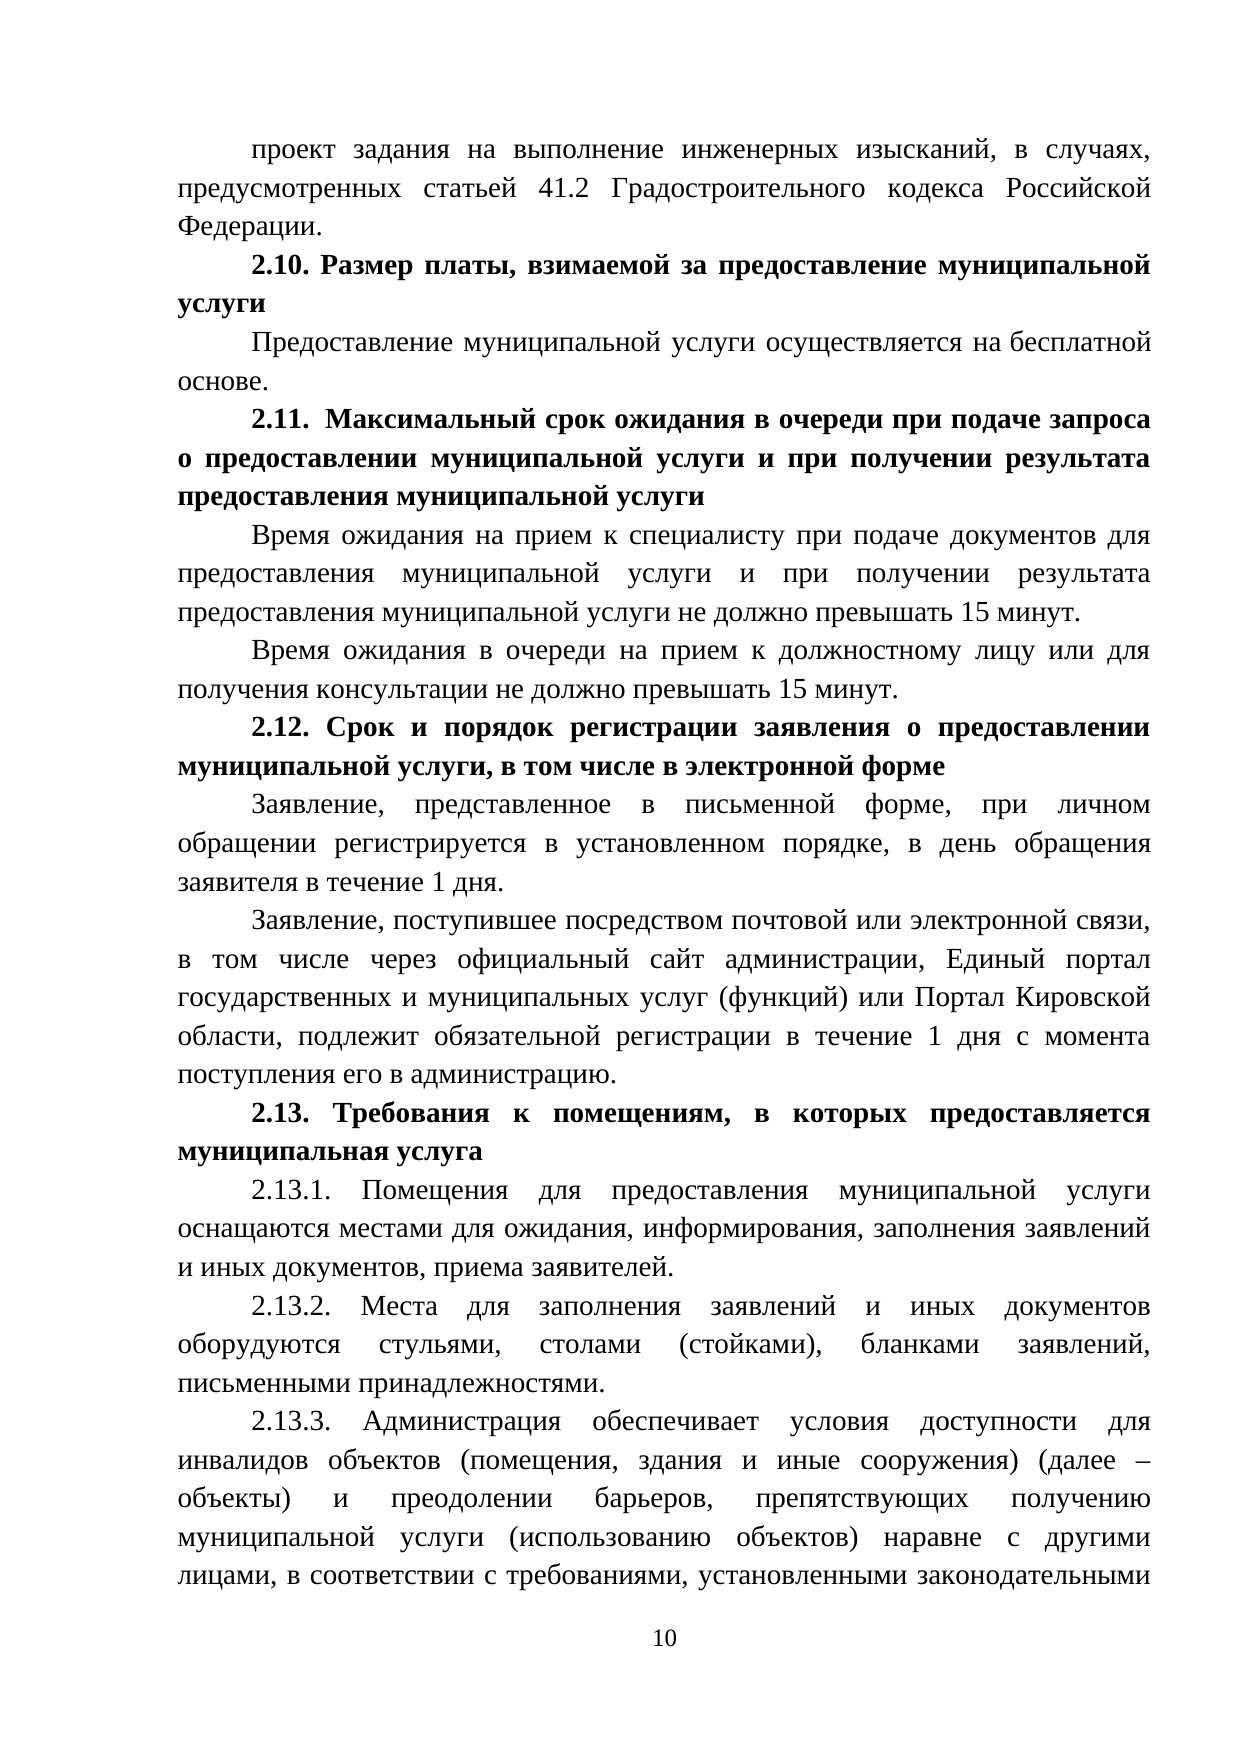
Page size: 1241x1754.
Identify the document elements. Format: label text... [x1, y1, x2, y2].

text проект задания на выполнение инженерных изысканий, в случаях, предусмотренных статьей 41.2 Градостроительного кодекса Российской Федерации. [177, 131, 1152, 242]
text 2.13.2. Места для заполнения заявлений и иных документов оборудуются стульями, столами (стойками), бланками заявлений, письменными принадлежностями. [177, 1288, 1152, 1398]
subtitle 2.10. Размер платы, взимаемой за предоставление муниципальной услуги [177, 247, 1152, 319]
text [177, 1403, 1152, 1591]
text Время ожидания на прием к специалисту при подаче документов для предоставления муниципальной услуги и при получении результата предоставления муниципальной услуги не должно превышать 15 минут. [177, 517, 1152, 627]
text Предоставление муниципальной услуги осуществляется на бесплатной основе. [177, 324, 1152, 396]
text Время ожидания в очереди на прием к должностному лицу или для получения консультации не должно превышать 15 минут. [177, 632, 1152, 704]
text Заявление, поступившее посредством почтовой или электронной связи, в том числе через официальный сайт администрации, Единый портал государственных и муниципальных услуг (функций) или Портал Кировской области, подлежит обязательной регистрации в течение 1 дня с момента поступления его в администрацию. [177, 902, 1152, 1090]
text 2.13.1. Помещения для предоставления муниципальной услуги оснащаются местами для ожидания, информирования, заполнения заявлений и иных документов, приема заявителей. [177, 1172, 1152, 1283]
text Заявление, представленное в письменной форме, при личном обращении регистрируется в установленном порядке, в день обращения заявителя в течение 1 дня. [177, 787, 1152, 897]
subtitle 2.13. Требования к помещениям, в которых предоставляется муниципальная услуга [177, 1095, 1152, 1167]
subtitle 2.12. Срок и порядок регистрации заявления о предоставлении муниципальной услуги, в том числе в электронной форме [177, 709, 1152, 782]
subtitle 2.11. Максимальный срок ожидания в очереди при подаче запроса о предоставлении муниципальной услуги и при получении результата предоставления муниципальной услуги [177, 401, 1152, 512]
